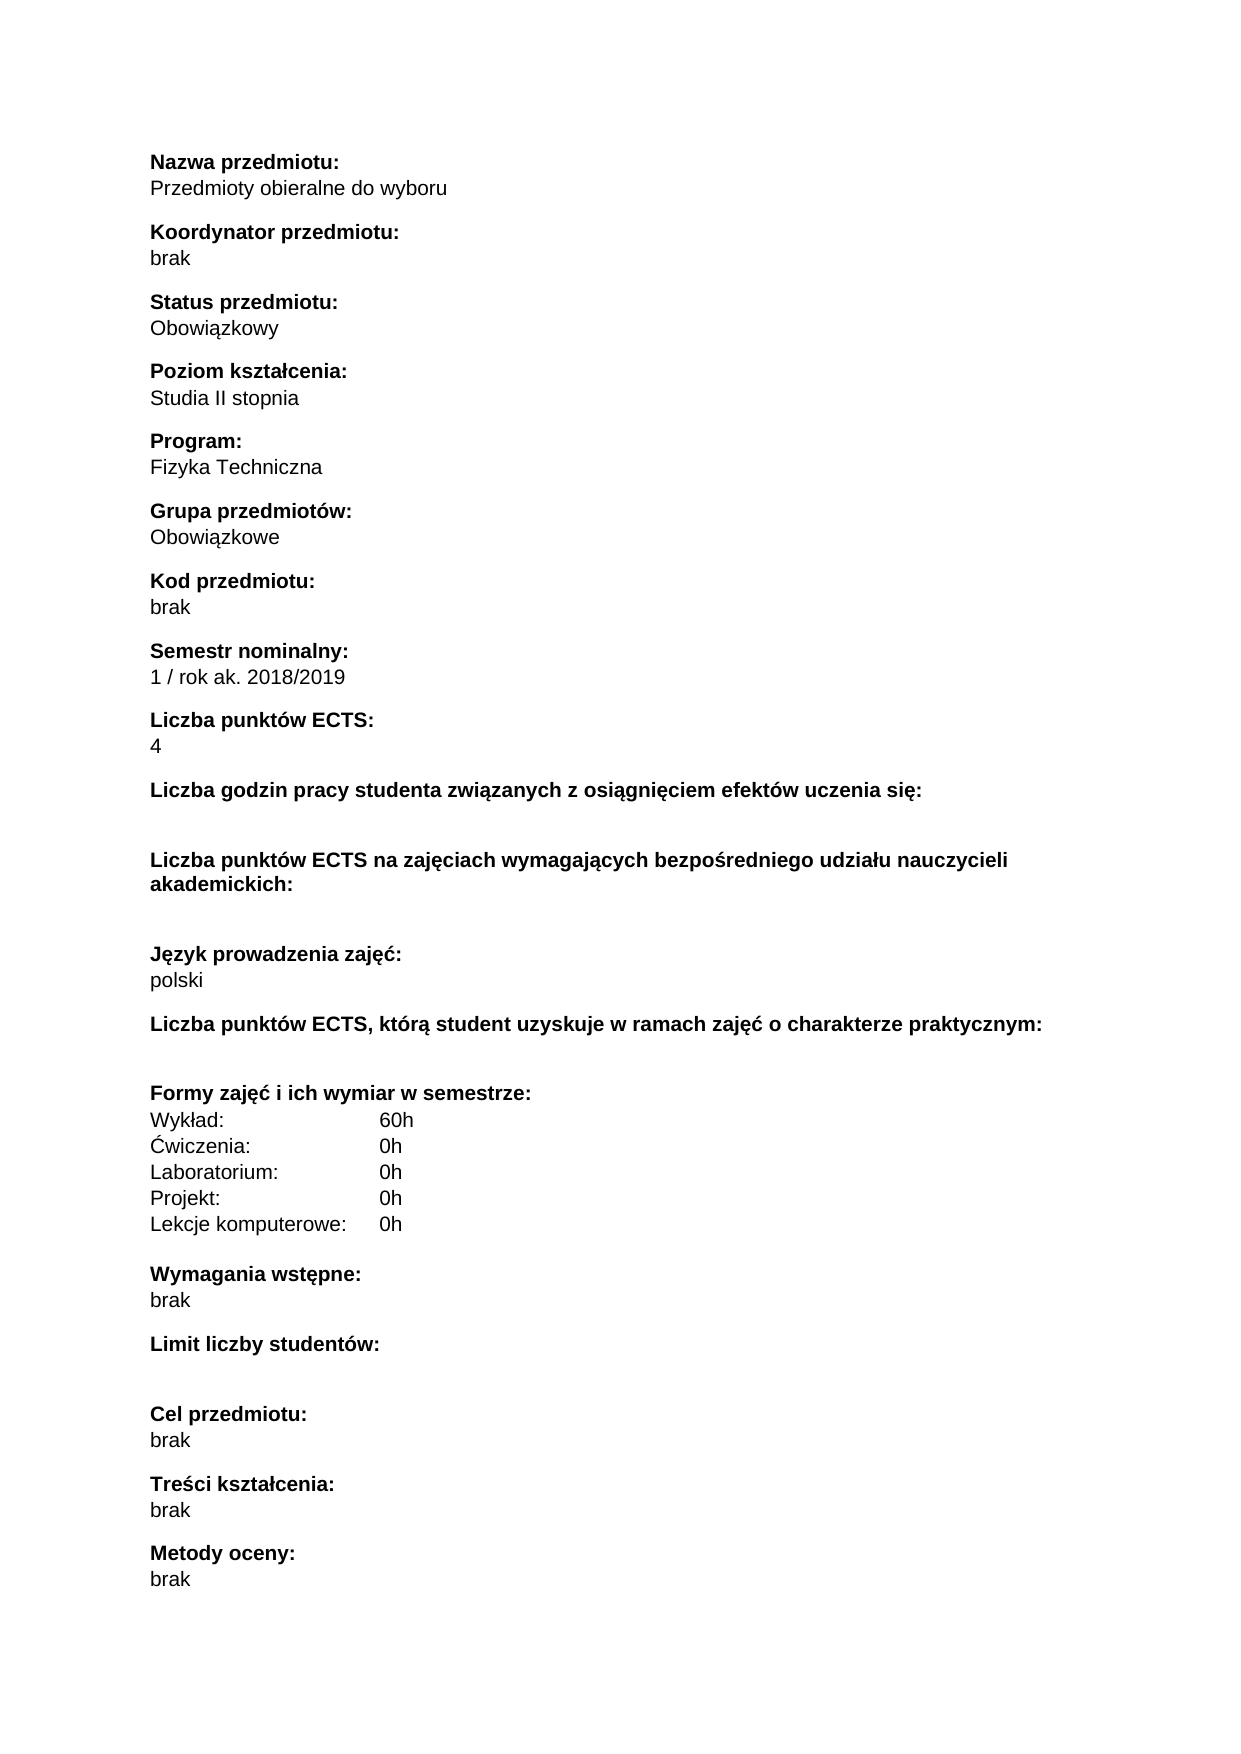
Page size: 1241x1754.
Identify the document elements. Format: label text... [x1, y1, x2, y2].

table_cell 0h [369, 1158, 597, 1184]
text Liczba godzin pracy studenta związanych z osiągnięciem efektów uczenia się: [150, 778, 1090, 802]
table_cell 0h [369, 1210, 597, 1236]
table_cell 0h [369, 1184, 597, 1210]
text Obowiązkowe [150, 525, 1090, 549]
text brak [150, 246, 1090, 270]
text Grupa przedmiotów: [150, 499, 1090, 523]
table_cell Projekt: [140, 1186, 367, 1210]
table_header 60h [369, 1108, 597, 1132]
text Limit liczby studentów: [150, 1332, 1090, 1356]
text Studia II stopnia [150, 385, 1090, 409]
text Treści kształcenia: [150, 1471, 1090, 1495]
text Poziom kształcenia: [150, 359, 1090, 383]
text Cel przedmiotu: [150, 1402, 1090, 1426]
table_cell Laboratorium: [140, 1160, 367, 1184]
table_cell Ćwiczenia: [140, 1134, 367, 1158]
text Fizyka Techniczna [150, 455, 1090, 479]
text Program: [150, 429, 1090, 453]
text Formy zajęć i ich wymiar w semestrze: [150, 1081, 1090, 1105]
text Wymagania wstępne: [150, 1262, 1090, 1286]
text Przedmioty obieralne do wyboru [150, 176, 1090, 200]
text Nazwa przedmiotu: [150, 150, 1090, 174]
text Koordynator przedmiotu: [150, 220, 1090, 244]
table_cell Lekcje komputerowe: [140, 1212, 367, 1236]
text brak [150, 1428, 1090, 1452]
text brak [150, 1497, 1090, 1521]
table_cell 0h [369, 1132, 597, 1158]
text Kod przedmiotu: [150, 569, 1090, 593]
text Status przedmiotu: [150, 289, 1090, 313]
text Liczba punktów ECTS na zajęciach wymagających bezpośredniego udziału nauczycieli akademickich: [150, 848, 1090, 896]
text Liczba punktów ECTS: [150, 708, 1090, 732]
text Język prowadzenia zajęć: [150, 942, 1090, 966]
text polski [150, 968, 1090, 992]
text brak [150, 1288, 1090, 1312]
text 4 [150, 734, 1090, 758]
text Semestr nominalny: [150, 638, 1090, 662]
table_header Wykład: [140, 1108, 367, 1132]
text 1 / rok ak. 2018/2019 [150, 664, 1090, 688]
text Liczba punktów ECTS, którą student uzyskuje w ramach zajęć o charakterze praktycznym: [150, 1011, 1090, 1035]
text Metody oceny: [150, 1541, 1090, 1565]
text Obowiązkowy [150, 316, 1090, 339]
text brak [150, 595, 1090, 619]
text brak [150, 1567, 1090, 1591]
